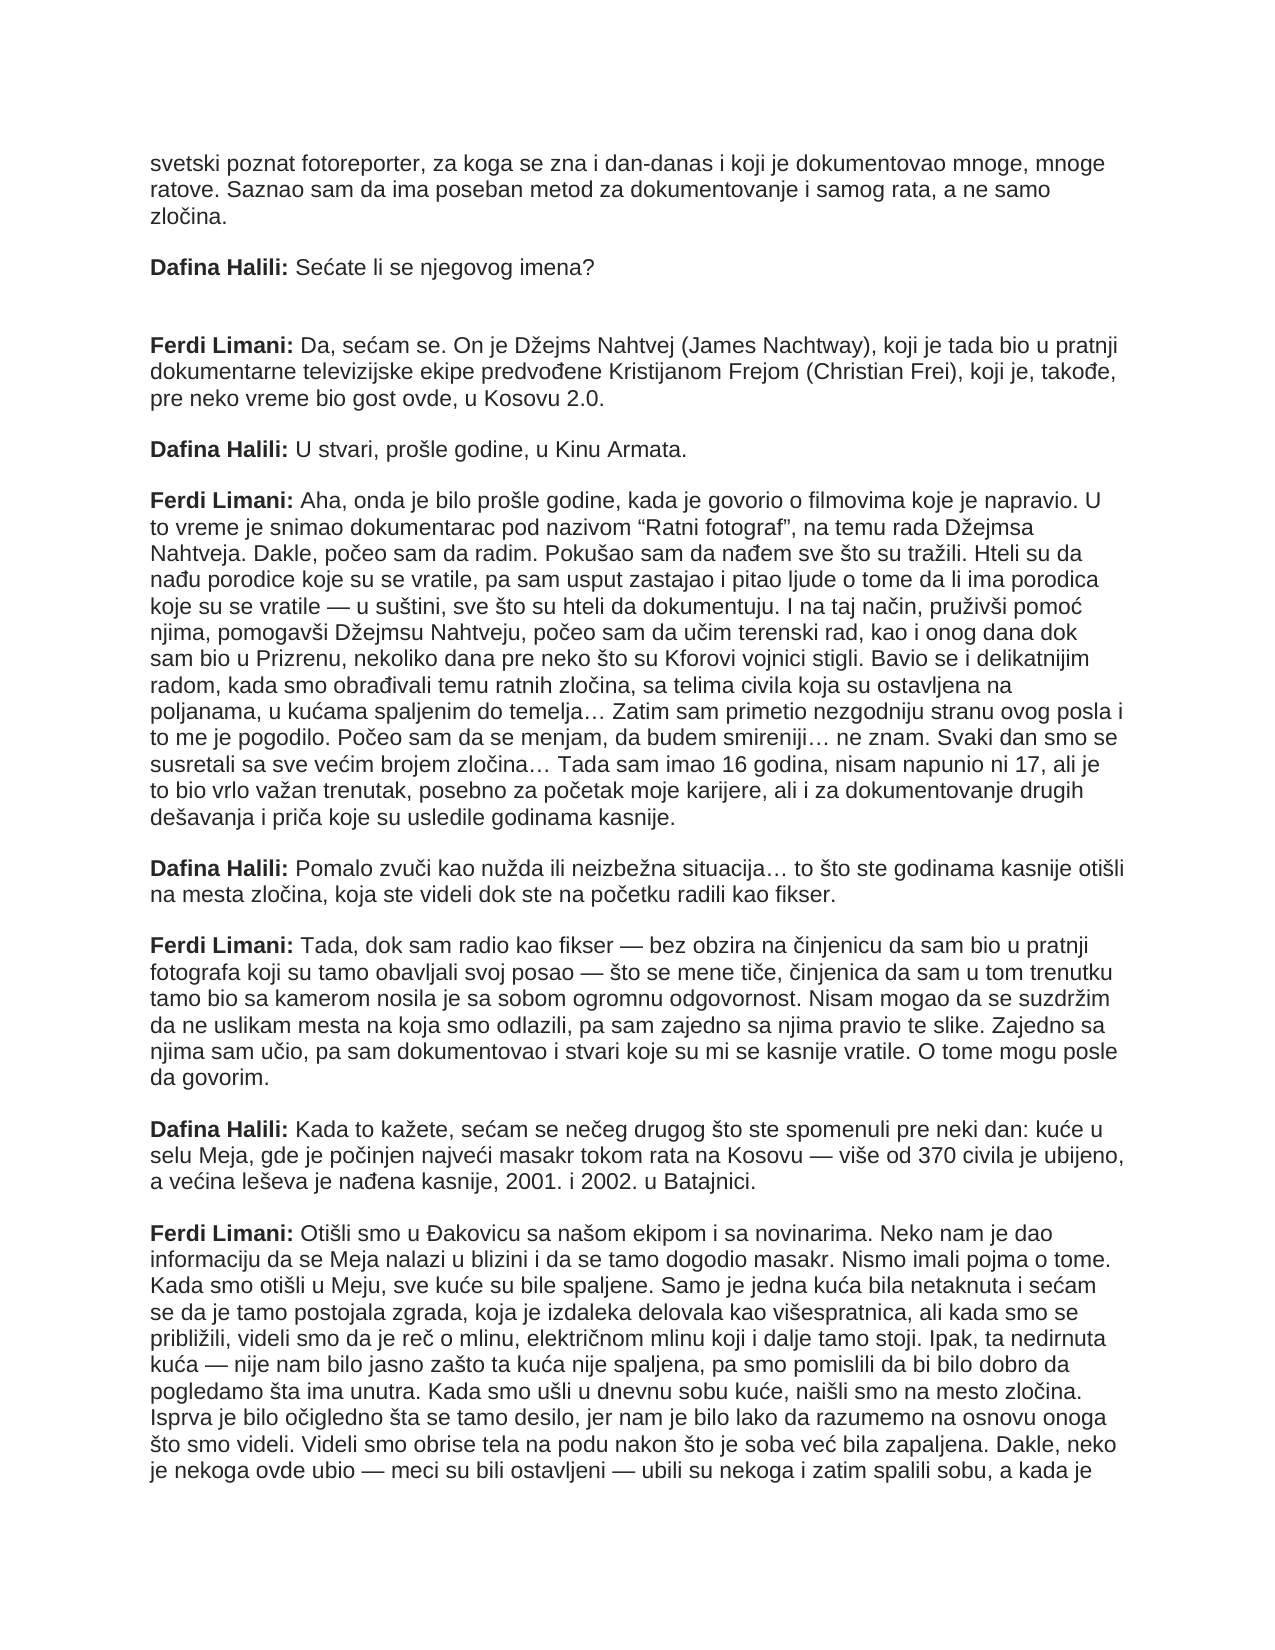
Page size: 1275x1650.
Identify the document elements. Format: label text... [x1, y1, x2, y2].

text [150, 1220, 1125, 1483]
text Ferdi Limani: Aha, onda je bilo prošle godine, kada je govorio o filmovima koje je napravio. U to vreme je snimao dokumentarac pod nazivom “Ratni fotograf”, na temu rada Džejmsa Nahtveja. Dakle, počeo sam da radim. Pokušao sam da nađem sve što su tražili. Hteli su da nađu porodice koje su se vratile, pa sam usput zastajao i pitao ljude o tome da li ima porodica koje su se vratile — u suštini, sve što su hteli da dokumentuju. I na taj način, pruživši pomoć njima, pomogavši Džejmsu Nahtveju, počeo sam da učim terenski rad, kao i onog dana dok sam bio u Prizrenu, nekoliko dana pre neko što su Kforovi vojnici stigli. Bavio se i delikatnijim radom, kada smo obrađivali temu ratnih zločina, sa telima civila koja su ostavljena na poljanama, u kućama spaljenim do temelja… Zatim sam primetio nezgodniju stranu ovog posla i to me je pogodilo. Počeo sam da se menjam, da budem smireniji… ne znam. Svaki dan smo se susretali sa sve većim brojem zločina… Tada sam imao 16 godina, nisam napunio ni 17, ali je to bio vrlo važan trenutak, posebno za početak moje karijere, ali i za dokumentovanje drugih dešavanja i priča koje su usledile godinama kasnije. [150, 487, 1125, 830]
text Ferdi Limani: Tada, dok sam radio kao fikser — bez obzira na činjenicu da sam bio u pratnji fotografa koji su tamo obavljali svoj posao — što se mene tiče, činjenica da sam u tom trenutku tamo bio sa kamerom nosila je sa sobom ogromnu odgovornost. Nisam mogao da se suzdržim da ne uslikam mesta na koja smo odlazili, pa sam zajedno sa njima pravio te slike. Zajedno sa njima sam učio, pa sam dokumentovao i stvari koje su mi se kasnije vratile. O tome mogu posle da govorim. [150, 932, 1125, 1091]
text Dafina Halili: U stvari, prošle godine, u Kinu Armata. [150, 436, 1125, 462]
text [150, 150, 1125, 229]
text Dafina Halili: Pomalo zvuči kao nužda ili neizbežna situacija… to što ste godinama kasnije otišli na mesta zločina, koja ste videli dok ste na početku radili kao fikser. [150, 855, 1125, 907]
text Dafina Halili: Kada to kažete, sećam se nečeg drugog što ste spomenuli pre neki dan: kuće u selu Meja, gde je počinjen najveći masakr tokom rata na Kosovu — više od 370 civila je ubijeno, a većina leševa je nađena kasnije, 2001. i 2002. u Batajnici. [150, 1116, 1125, 1195]
text Dafina Halili: Sećate li se njegovog imena? [150, 254, 1125, 280]
text Ferdi Limani: Da, sećam se. On je Džejms Nahtvej (James Nachtway), koji je tada bio u pratnji dokumentarne televizijske ekipe predvođene Kristijanom Frejom (Christian Frei), koji je, takođe, pre neko vreme bio gost ovde, u Kosovu 2.0. [150, 305, 1125, 411]
